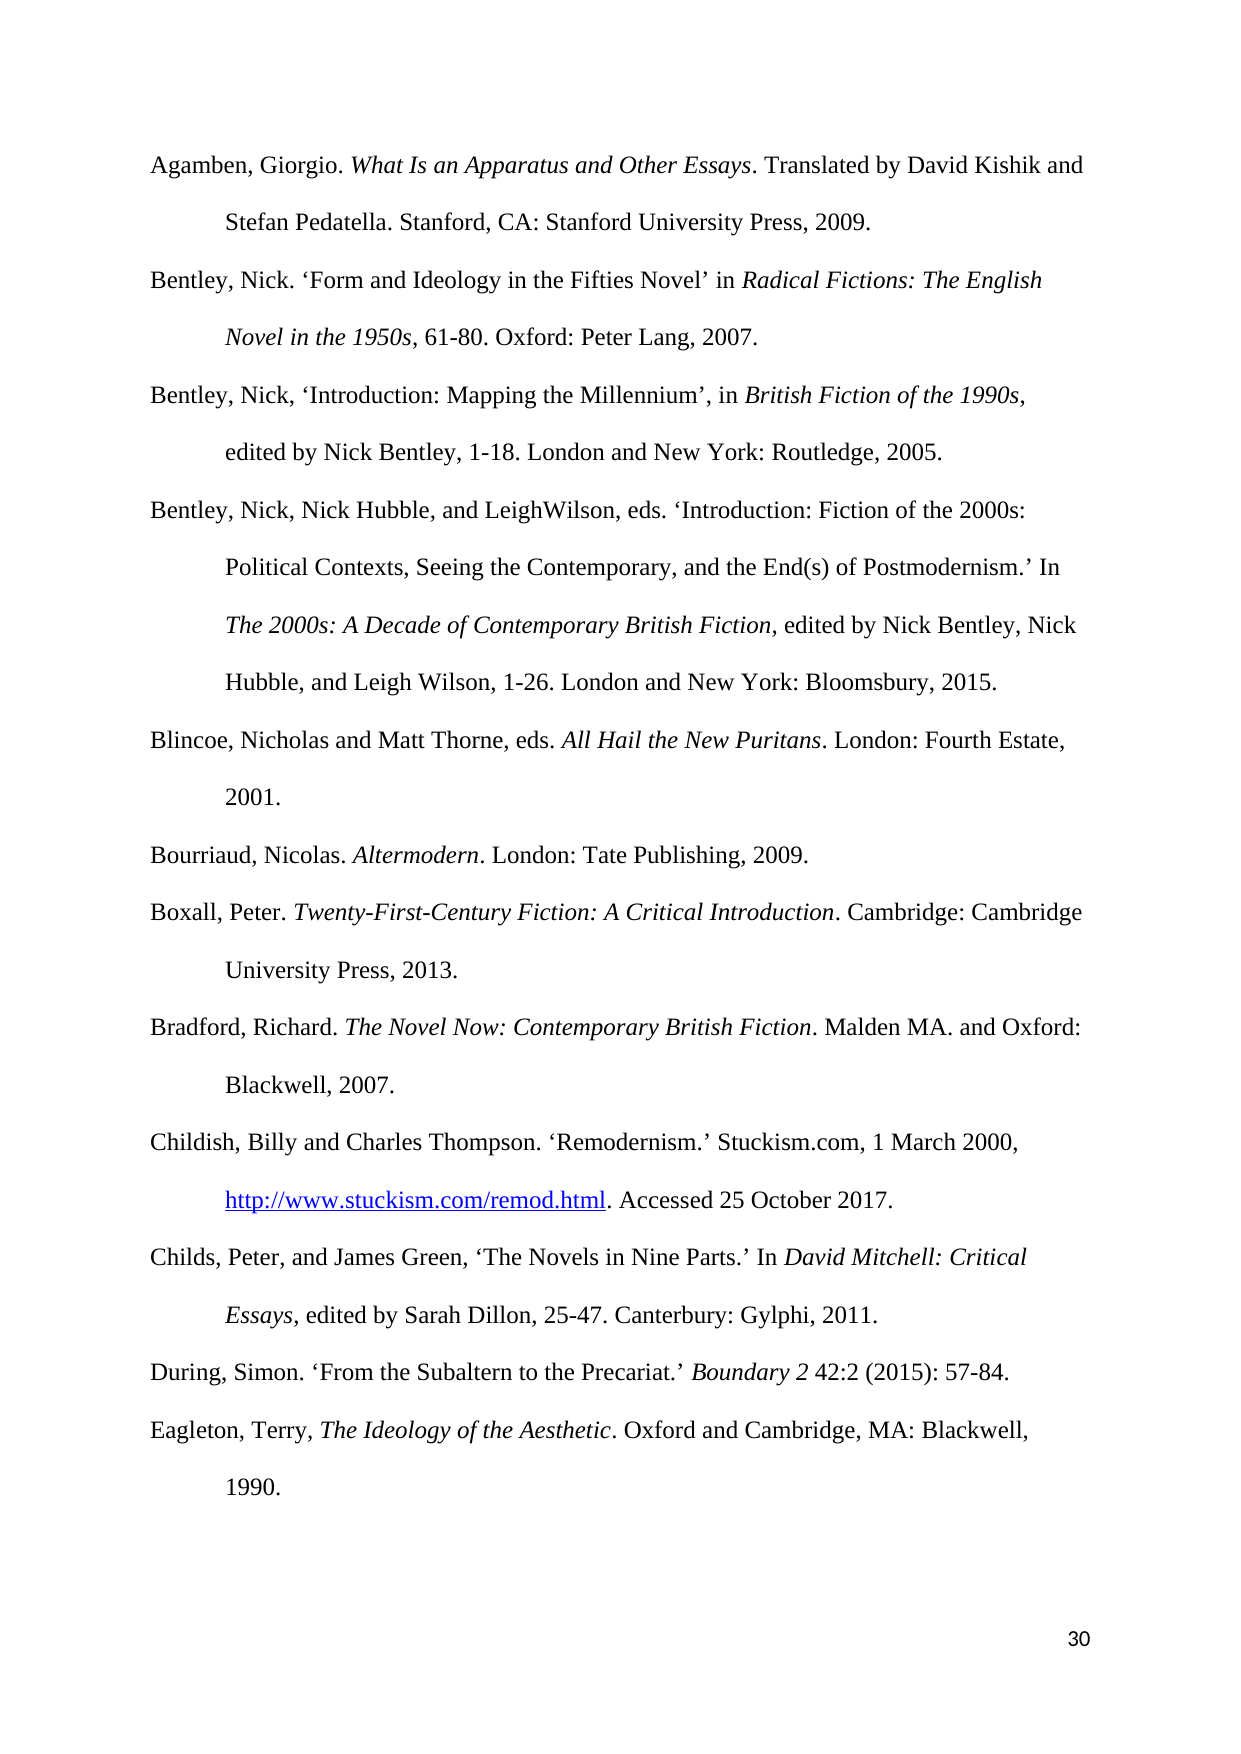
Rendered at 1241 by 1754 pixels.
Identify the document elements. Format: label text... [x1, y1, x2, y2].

text Bourriaud, Nicolas. Altermodern. London: Tate Publishing, 2009. [150, 840, 1090, 869]
text During, Simon. ‘From the Subaltern to the Precariat.’ Boundary 2 42:2 (2015): 57-84. [150, 1357, 1090, 1386]
text Boxall, Peter. Twenty-First-Century Fiction: A Critical Introduction. Cambridge: Cambridge University Press, 2013. [150, 897, 1090, 984]
text Blincoe, Nicholas and Matt Thorne, eds. All Hail the New Puritans. London: Fourth Estate, 2001. [150, 725, 1090, 811]
text Bentley, Nick. ‘Form and Ideology in the Fifties Novel’ in Radical Fictions: The English Novel in the 1950s, 61-80. Oxford: Peter Lang, 2007. [150, 265, 1090, 351]
text Agamben, Giorgio. What Is an Apparatus and Other Essays. Translated by David Kishik and Stefan Pedatella. Stanford, CA: Stanford University Press, 2009. [150, 150, 1090, 236]
text Eagleton, Terry, The Ideology of the Aesthetic. Oxford and Cambridge, MA: Blackwell, 1990. [150, 1415, 1090, 1501]
text Bradford, Richard. The Novel Now: Contemporary British Fiction. Malden MA. and Oxford: Blackwell, 2007. [150, 1012, 1090, 1099]
text Childs, Peter, and James Green, ‘The Novels in Nine Parts.’ In David Mitchell: Critical Essays, edited by Sarah Dillon, 25-47. Canterbury: Gylphi, 2011. [150, 1242, 1090, 1329]
text Childish, Billy and Charles Thompson. ‘Remodernism.’ Stuckism.com, 1 March 2000, http://www.stuckism.com/remod.html. Accessed 25 October 2017. [150, 1127, 1090, 1214]
text Bentley, Nick, ‘Introduction: Mapping the Millennium’, in British Fiction of the 1990s, edited by Nick Bentley, 1-18. London and New York: Routledge, 2005. [150, 380, 1090, 466]
text Bentley, Nick, Nick Hubble, and LeighWilson, eds. ‘Introduction: Fiction of the 2000s: Political Contexts, Seeing the Contemporary, and the End(s) of Postmodernism.’ In The 2000s: A Decade of Contemporary British Fiction, edited by Nick Bentley, Nick Hubble, and Leigh Wilson, 1-26. London and New York: Bloomsbury, 2015. [150, 495, 1090, 696]
